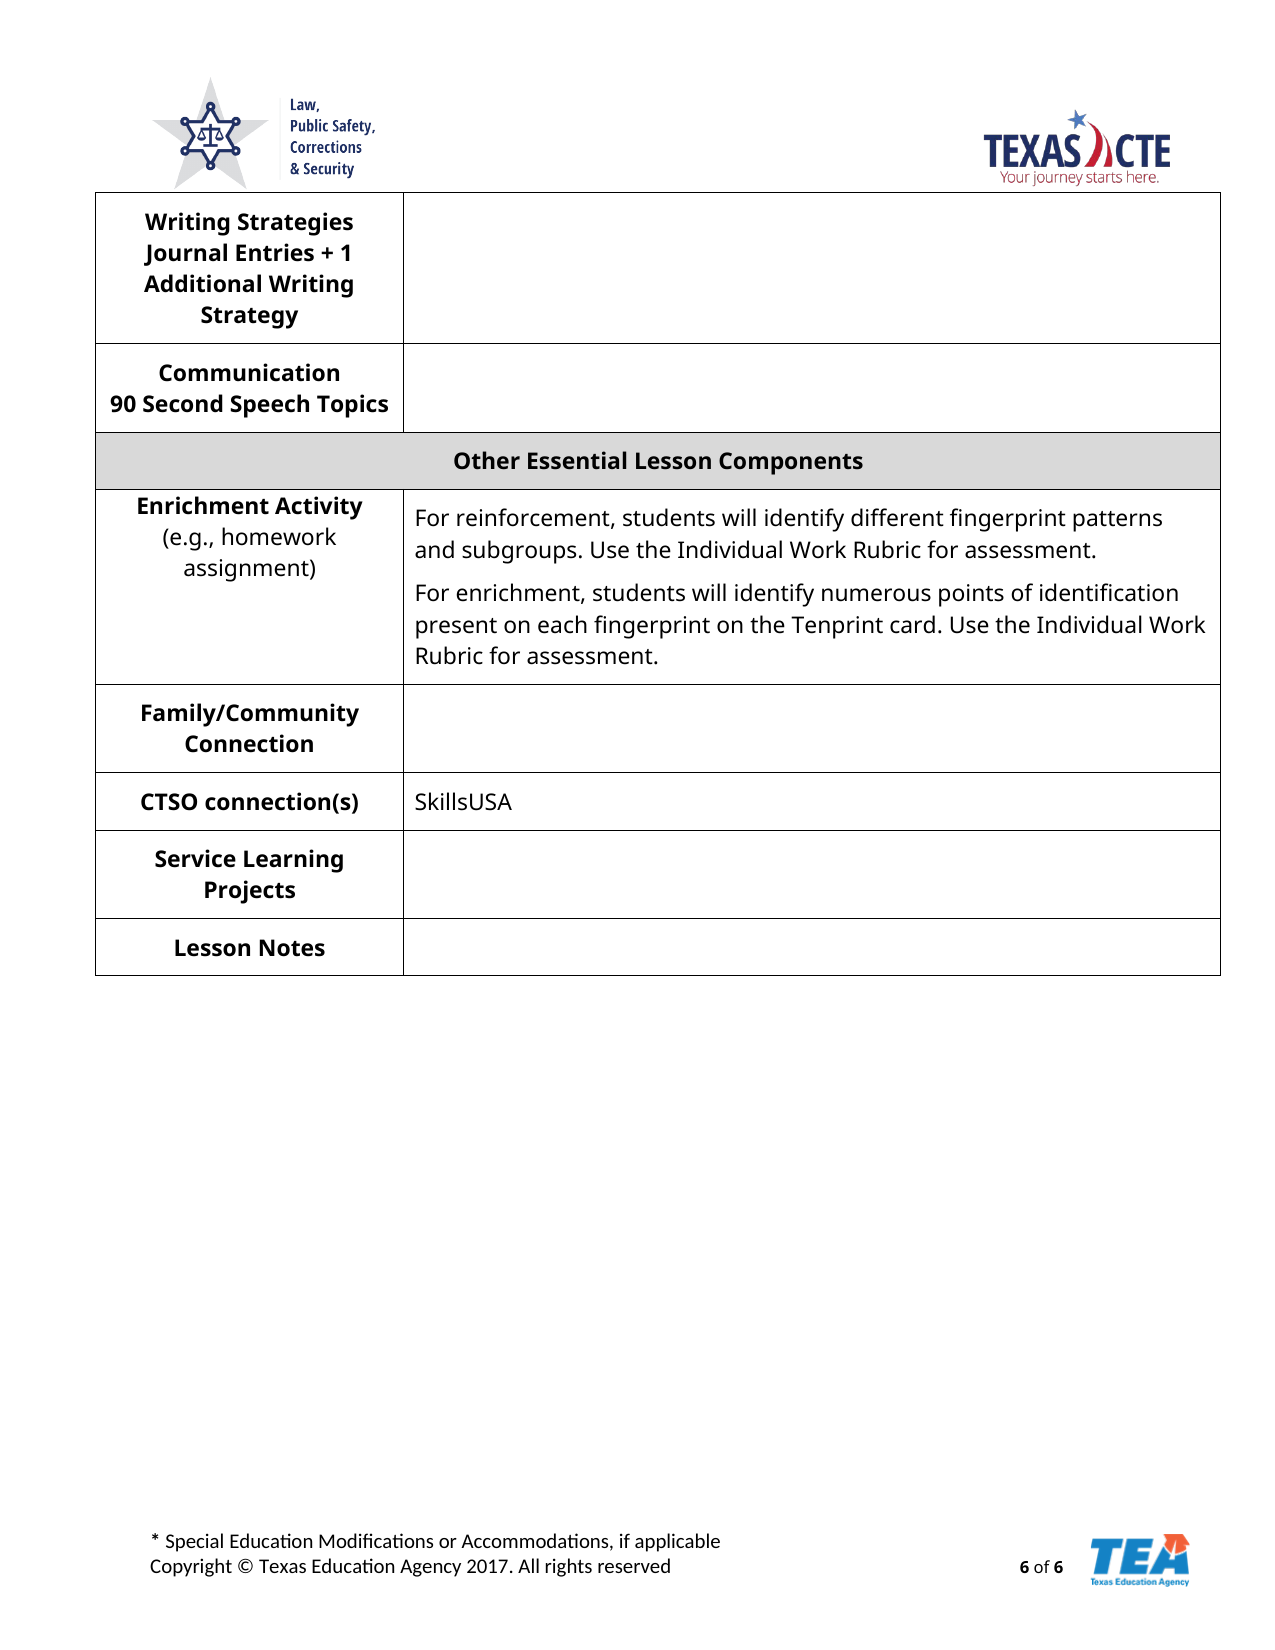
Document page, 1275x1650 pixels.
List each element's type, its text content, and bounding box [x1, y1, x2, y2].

table_cell For reinforcement, students will identify different fingerprint patterns and subgroups. Use the Individual Work Rubric for assessment. For enrichment, students will identify numerous points of identification present on each fingerprint on the Tenprint card. Use the Individual Work Rubric for assessment. [404, 490, 1220, 684]
table_cell [404, 193, 1220, 343]
table_cell [404, 685, 1220, 772]
table_cell Other Essential Lesson Components [96, 433, 1220, 489]
table_cell Communication 90 Second Speech Topics [96, 344, 403, 432]
table_cell Service Learning Projects [96, 831, 403, 918]
table_cell [404, 831, 1220, 918]
table_cell SkillsUSA [404, 773, 1220, 829]
table_cell Writing Strategies Journal Entries + 1 Additional Writing Strategy [96, 193, 403, 343]
table_cell [404, 919, 1220, 975]
table_cell Enrichment Activity (e.g., homework assignment) [96, 490, 403, 684]
picture [964, 98, 1189, 192]
table_cell CTSO connection(s) [96, 773, 403, 829]
table_cell [404, 344, 1220, 432]
picture [150, 75, 394, 192]
table_cell Family/Community Connection [96, 685, 403, 772]
picture [1090, 1534, 1190, 1587]
table_cell Lesson Notes [96, 919, 403, 975]
